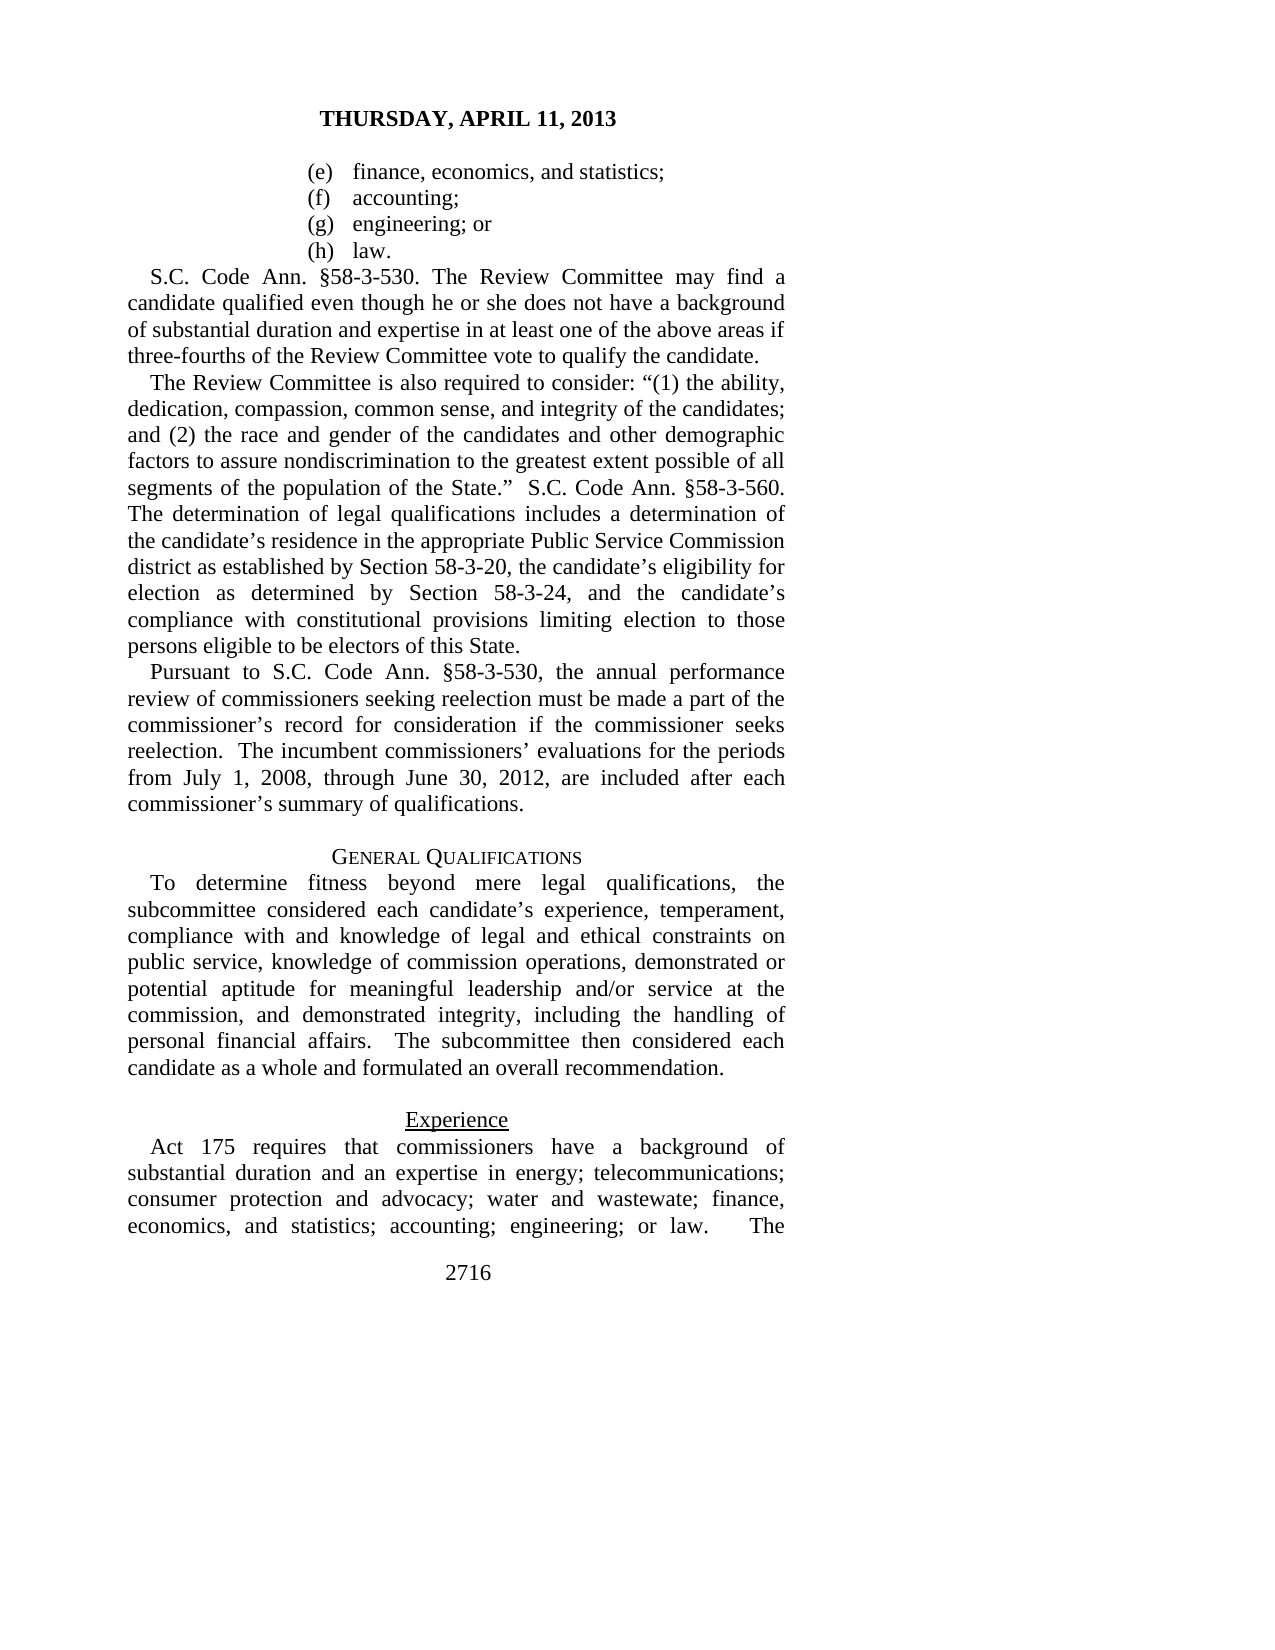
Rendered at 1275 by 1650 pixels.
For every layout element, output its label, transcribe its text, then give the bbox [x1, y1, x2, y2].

text Pursuant to S.C. Code Ann. §58-3-530, the annual performance review of commissioners seeking reelection must be made a part of the commissioner’s record for consideration if the commissioner seeks reelection. The incumbent commissioners’ evaluations for the periods from July 1, 2008, through June 30, 2012, are included after each commissioner’s summary of qualifications. [127, 658, 786, 817]
text General Qualifications [127, 843, 786, 869]
text (e) finance, economics, and statistics; [127, 158, 786, 184]
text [127, 1133, 786, 1238]
text (g) engineering; or [127, 210, 786, 237]
text Experience [127, 1106, 786, 1133]
text To determine fitness beyond mere legal qualifications, the subcommittee considered each candidate’s experience, temperament, compliance with and knowledge of legal and ethical constraints on public service, knowledge of commission operations, demonstrated or potential aptitude for meaningful leadership and/or service at the commission, and demonstrated integrity, including the handling of personal financial affairs. The subcommittee then considered each candidate as a whole and formulated an overall recommendation. [127, 869, 786, 1080]
text S.C. Code Ann. §58-3-530. The Review Committee may find a candidate qualified even though he or she does not have a background of substantial duration and expertise in at least one of the above areas if three-fourths of the Review Committee vote to qualify the candidate. [127, 263, 786, 368]
text (f) accounting; [127, 184, 786, 210]
text The Review Committee is also required to consider: “(1) the ability, dedication, compassion, common sense, and integrity of the candidates; and (2) the race and gender of the candidates and other demographic factors to assure nondiscrimination to the greatest extent possible of all segments of the population of the State.” S.C. Code Ann. §58-3-560. The determination of legal qualifications includes a determination of the candidate’s residence in the appropriate Public Service Commission district as established by Section 58-3-20, the candidate’s eligibility for election as determined by Section 58-3-24, and the candidate’s compliance with constitutional provisions limiting election to those persons eligible to be electors of this State. [127, 368, 786, 658]
text (h) law. [127, 237, 786, 263]
